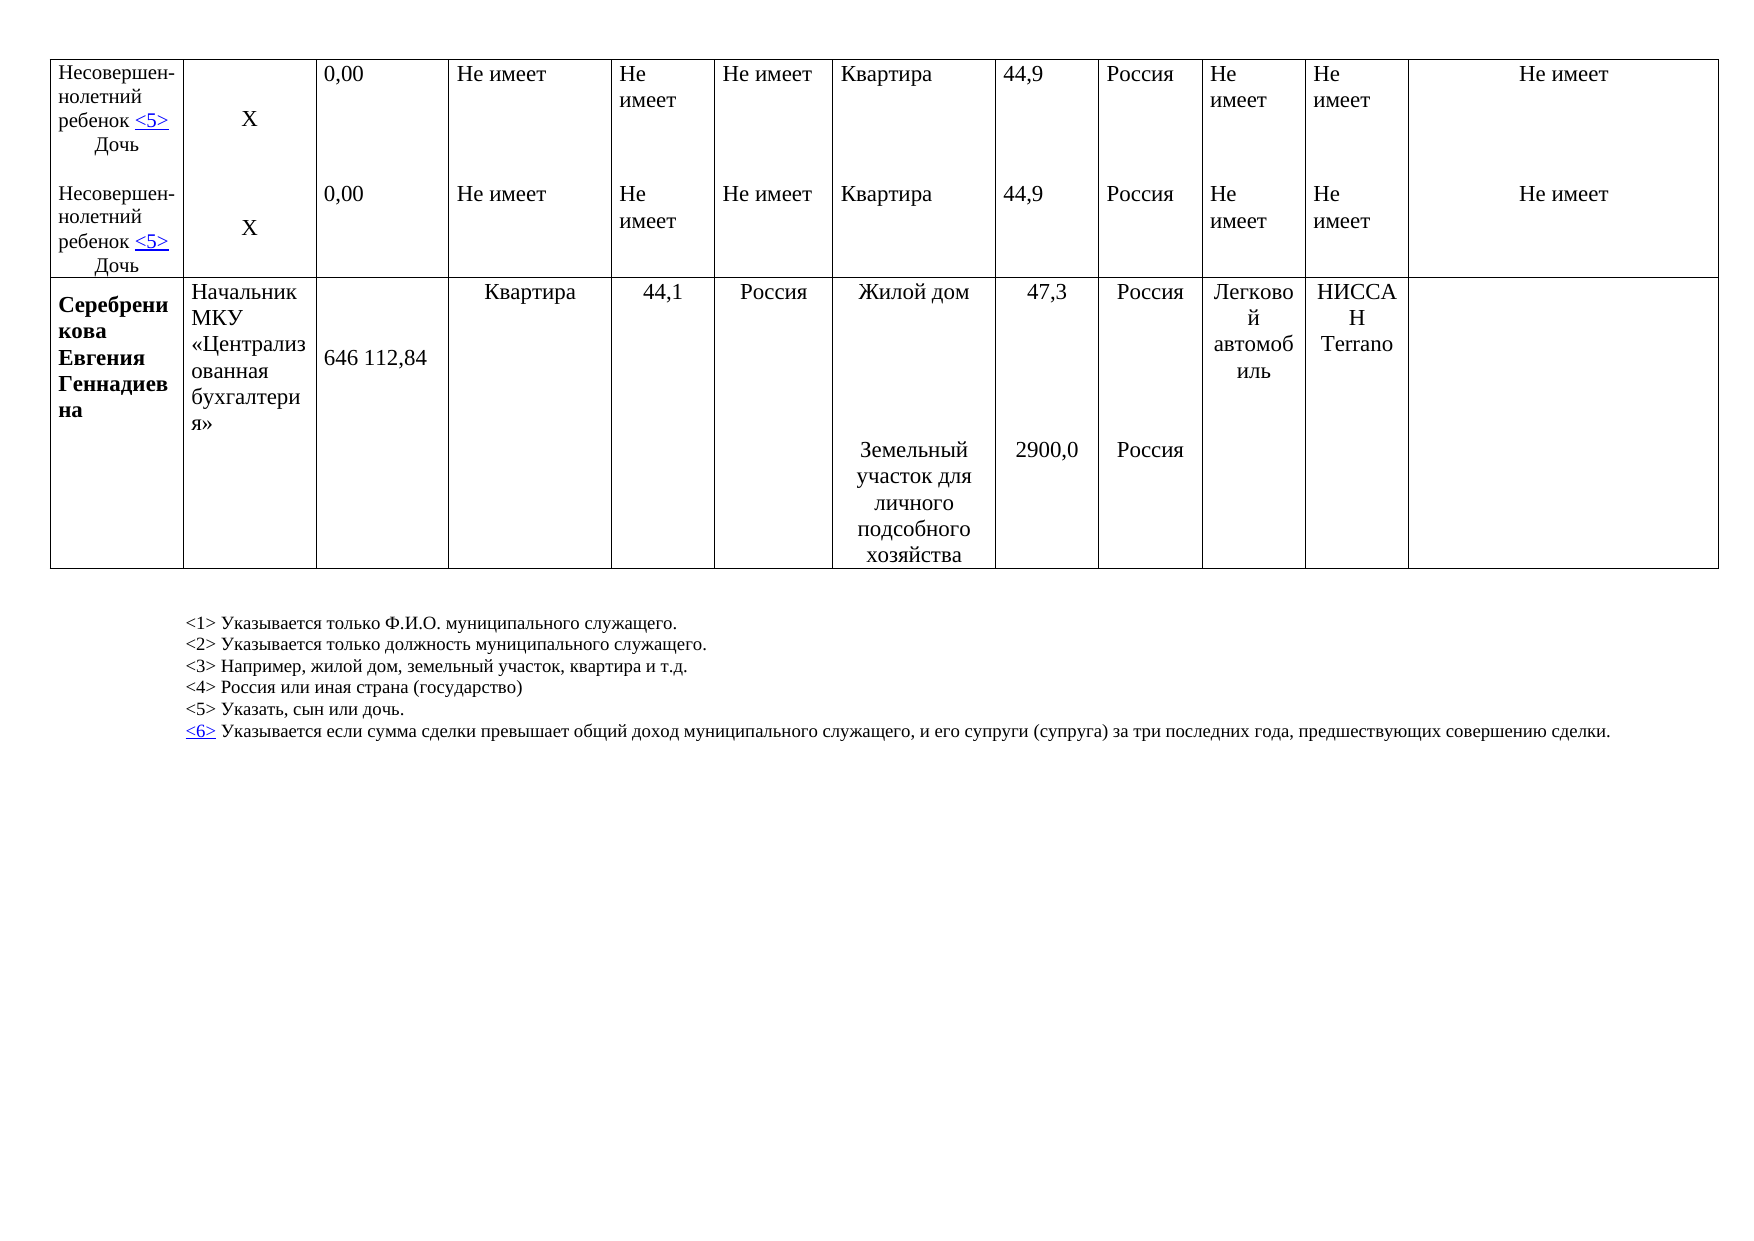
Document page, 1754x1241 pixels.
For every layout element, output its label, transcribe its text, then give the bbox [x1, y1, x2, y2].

table_cell Не имеет [1409, 60, 1718, 180]
table_cell Не имеет [449, 180, 611, 277]
table_cell [1409, 436, 1718, 568]
table_cell Начальник МКУ «Централизованная бухгалтерия» [184, 278, 316, 436]
table_cell [1409, 278, 1718, 436]
table_cell 646 112,84 [317, 278, 448, 436]
table_cell Жилой дом [833, 278, 995, 436]
table_cell 44,9 [996, 60, 1098, 180]
table_cell Несовершен-нолетний ребенок <5> Дочь [51, 180, 183, 277]
table_cell Не имеет [715, 60, 832, 180]
table_cell Не имеет [612, 60, 714, 180]
table_cell Квартира [449, 278, 611, 436]
text <4> Россия или иная страна (государство) [110, 676, 1710, 698]
table_cell Россия [715, 278, 832, 436]
table_cell Не имеет [449, 60, 611, 180]
table_cell Серебреникова Евгения Геннадиевна [51, 278, 183, 436]
text <2> Указывается только должность муниципального служащего. [110, 633, 1710, 655]
table_cell [612, 436, 714, 568]
table_cell 47,3 [996, 278, 1098, 436]
table_cell Не имеет [1409, 180, 1718, 277]
table_cell [184, 436, 316, 568]
text <6> Указывается если сумма сделки превышает общий доход муниципального служащего, и его супруги (супруга) за три последних года, предшествующих совершению сделки. [110, 719, 1710, 741]
table_cell 44,1 [612, 278, 714, 436]
table_cell Квартира [833, 180, 995, 277]
table_cell Не имеет [612, 180, 714, 277]
table_cell [317, 436, 448, 568]
table_cell Х [184, 180, 316, 277]
table_cell 2900,0 [996, 436, 1098, 568]
table_cell Россия [1099, 60, 1202, 180]
table_cell 0,00 [317, 60, 448, 180]
table_cell Не имеет [715, 180, 832, 277]
table_cell [51, 436, 183, 568]
table_cell Не имеет [1203, 180, 1305, 277]
table_cell [1306, 436, 1408, 568]
table_cell Россия [1099, 278, 1202, 436]
table_cell Не имеет [1203, 60, 1305, 180]
table_cell Легковой автомобиль [1203, 278, 1305, 436]
table_cell Россия [1099, 436, 1202, 568]
table_cell [1203, 436, 1305, 568]
table_cell [715, 436, 832, 568]
table_cell Несовершен-нолетний ребенок <5> Дочь [51, 60, 183, 180]
table_cell Не имеет [1306, 180, 1408, 277]
table_cell 44,9 [996, 180, 1098, 277]
text <1> Указывается только Ф.И.О. муниципального служащего. [110, 612, 1710, 633]
table_cell Х [184, 60, 316, 180]
table_cell 0,00 [317, 180, 448, 277]
table_cell Не имеет [1306, 60, 1408, 180]
table_cell Россия [1099, 180, 1202, 277]
table_cell НИССАН Terrano [1306, 278, 1408, 436]
text <5> Указать, сын или дочь. [110, 698, 1710, 719]
table_cell [449, 436, 611, 568]
table_cell Квартира [833, 60, 995, 180]
text <3> Например, жилой дом, земельный участок, квартира и т.д. [110, 655, 1710, 676]
table_cell Земельный участок для личного подсобного хозяйства [833, 436, 995, 568]
